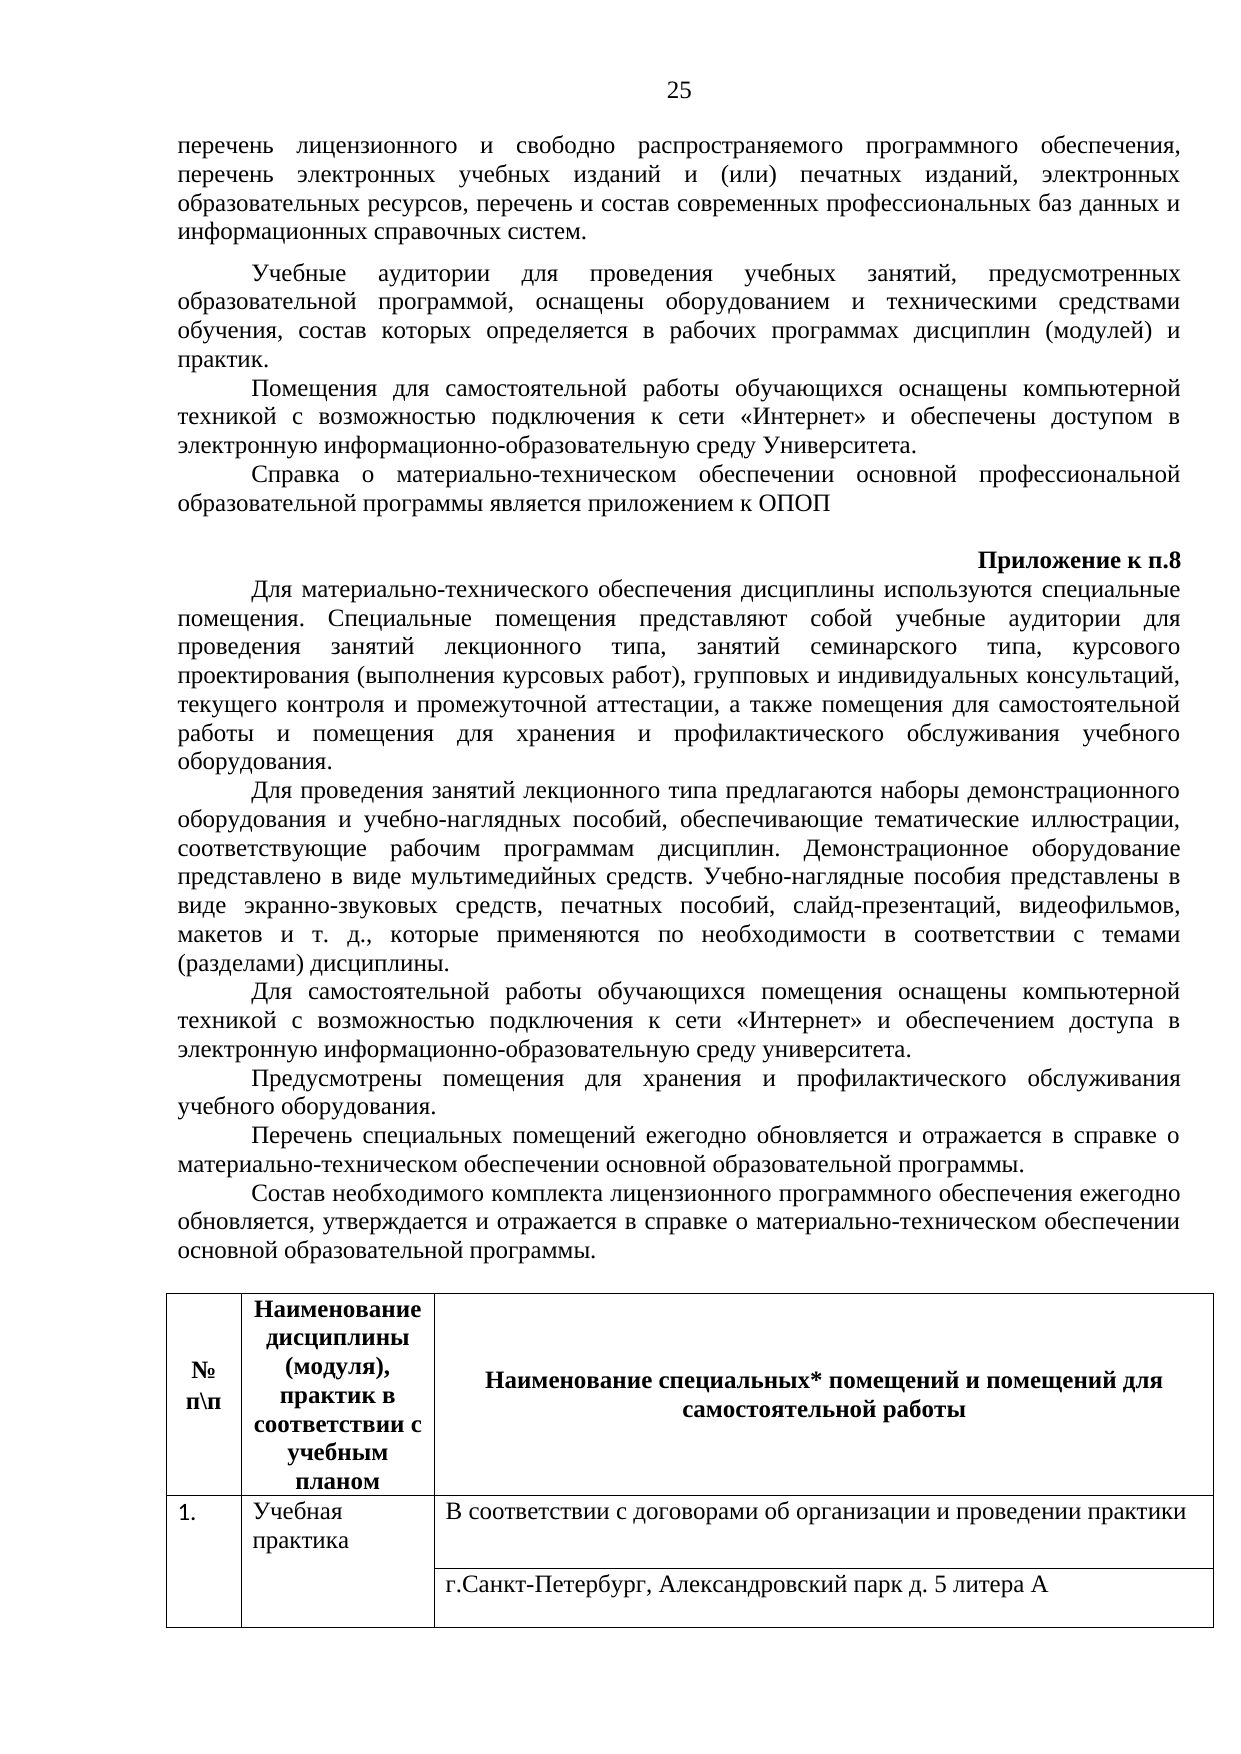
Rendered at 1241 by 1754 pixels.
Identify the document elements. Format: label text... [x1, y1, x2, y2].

text Учебные аудитории для проведения учебных занятий, предусмотренных образовательной программой, оснащены оборудованием и техническими средствами обучения, состав которых определяется в рабочих программах дисциплин (модулей) и практик. [177, 258, 1181, 373]
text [177, 130, 1181, 245]
text Предусмотрены помещения для хранения и профилактического обслуживания учебного оборудования. [177, 1063, 1181, 1120]
text Справка о материально-техническом обеспечении основной профессиональной образовательной программы является приложением к ОПОП [177, 459, 1181, 516]
text Состав необходимого комплекта лицензионного программного обеспечения ежегодно обновляется, утверждается и отражается в справке о материально-техническом обеспечении основной образовательной программы. [177, 1178, 1181, 1264]
table_cell В соответствии с договорами об организации и проведении практики [435, 1496, 1213, 1568]
text Перечень специальных помещений ежегодно обновляется и отражается в справке о материально-техническом обеспечении основной образовательной программы. [177, 1120, 1181, 1178]
text Для проведения занятий лекционного типа предлагаются наборы демонстрационного оборудования и учебно-наглядных пособий, обеспечивающие тематические иллюстрации, соответствующие рабочим программам дисциплин. Демонстрационное оборудование представлено в виде мультимедийных средств. Учебно-наглядные пособия представлены в виде экранно-звуковых средств, печатных пособий, слайд-презентаций, видеофильмов, макетов и т. д., которые применяются по необходимости в соответствии с темами (разделами) дисциплины. [177, 775, 1181, 976]
text Приложение к п.8 [177, 545, 1181, 574]
table_cell Учебная практика [242, 1496, 434, 1627]
text Для материально-технического обеспечения дисциплины используются специальные помещения. Специальные помещения представляют собой учебные аудитории для проведения занятий лекционного типа, занятий семинарского типа, курсового проектирования (выполнения курсовых работ), групповых и индивидуальных консультаций, текущего контроля и промежуточной аттестации, а также помещения для самостоятельной работы и помещения для хранения и профилактического обслуживания учебного оборудования. [177, 574, 1181, 775]
text Для самостоятельной работы обучающихся помещения оснащены компьютерной техникой с возможностью подключения к сети «Интернет» и обеспечением доступа в электронную информационно-образовательную среду университета. [177, 976, 1181, 1063]
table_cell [435, 1569, 1213, 1627]
table_header Наименование дисциплины (модуля), практик в соответствии с учебным планом [242, 1294, 434, 1495]
table_header № п\п [167, 1294, 241, 1495]
table_header Наименование специальных* помещений и помещений для самостоятельной работы [435, 1294, 1213, 1495]
table_cell 1. [167, 1496, 241, 1627]
text Помещения для самостоятельной работы обучающихся оснащены компьютерной техникой с возможностью подключения к сети «Интернет» и обеспечены доступом в электронную информационно-образовательную среду Университета. [177, 373, 1181, 459]
